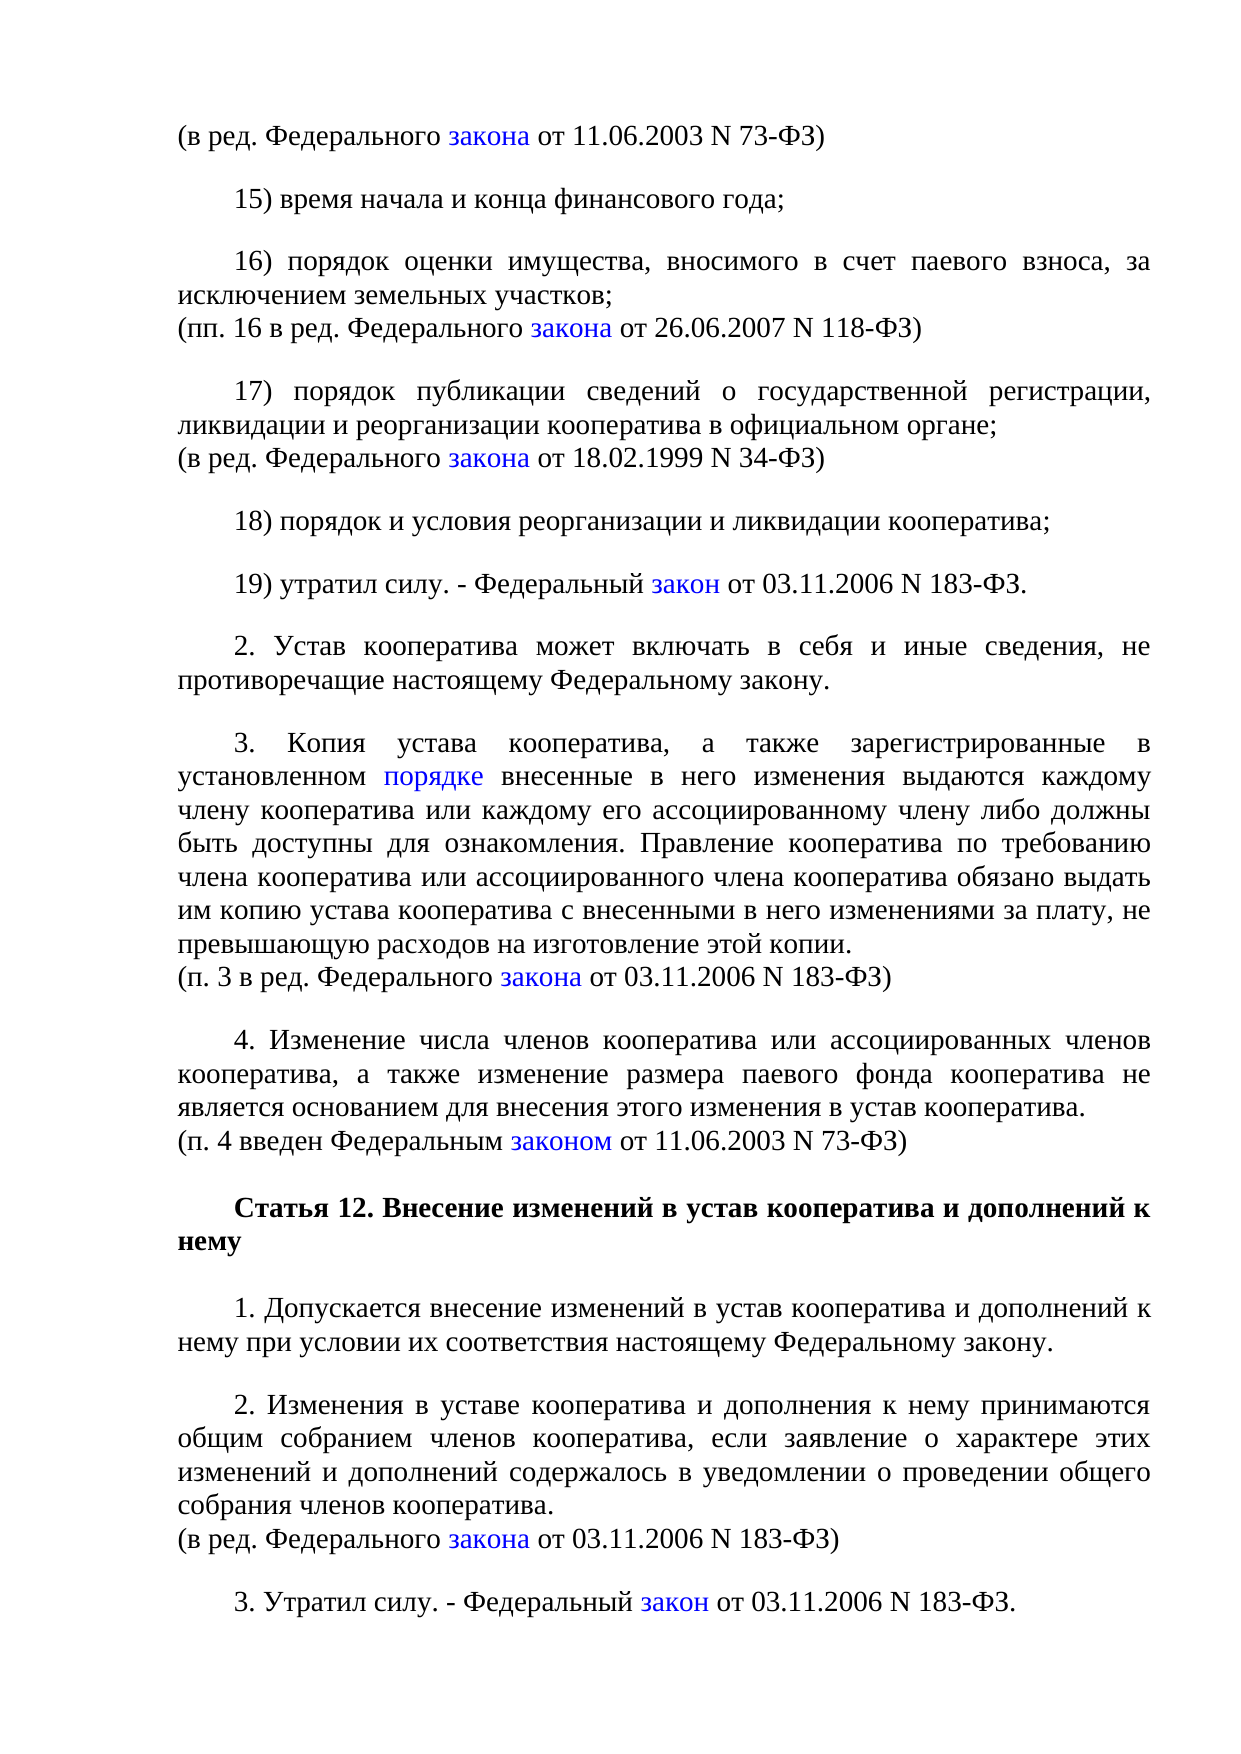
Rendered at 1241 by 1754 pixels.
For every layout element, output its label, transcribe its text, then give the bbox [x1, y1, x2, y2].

text (п. 4 введен Федеральным законом от 11.06.2003 N 73-ФЗ) [177, 1123, 1152, 1156]
title Статья 12. Внесение изменений в устав кооператива и дополнений к нему [177, 1190, 1152, 1257]
text 2. Изменения в уставе кооператива и дополнения к нему принимаются общим собранием членов кооператива, если заявление о характере этих изменений и дополнений содержалось в уведомлении о проведении общего собрания членов кооператива. [177, 1387, 1152, 1521]
text 16) порядок оценки имущества, вносимого в счет паевого взноса, за исключением земельных участков; [177, 243, 1152, 311]
text 1. Допускается внесение изменений в устав кооператива и дополнений к нему при условии их соответствия настоящему Федеральному закону. [177, 1291, 1152, 1358]
text 18) порядок и условия реорганизации и ликвидации кооператива; [177, 503, 1152, 537]
text 4. Изменение числа членов кооператива или ассоциированных членов кооператива, а также изменение размера паевого фонда кооператива не является основанием для внесения этого изменения в устав кооператива. [177, 1022, 1152, 1123]
text 17) порядок публикации сведений о государственной регистрации, ликвидации и реорганизации кооператива в официальном органе; [177, 373, 1152, 440]
text 15) время начала и конца финансового года; [177, 181, 1152, 214]
text (в ред. Федерального закона от 03.11.2006 N 183-ФЗ) [177, 1521, 1152, 1554]
text 2. Устав кооператива может включать в себя и иные сведения, не противоречащие настоящему Федеральному закону. [177, 628, 1152, 696]
text 19) утратил силу. - Федеральный закон от 03.11.2006 N 183-ФЗ. [177, 566, 1152, 599]
text 3. Утратил силу. - Федеральный закон от 03.11.2006 N 183-ФЗ. [177, 1584, 1152, 1617]
text 3. Копия устава кооператива, а также зарегистрированные в установленном порядке внесенные в него изменения выдаются каждому члену кооператива или каждому его ассоциированному члену либо должны быть доступны для ознакомления. Правление кооператива по требованию члена кооператива или ассоциированного члена кооператива обязано выдать им копию устава кооператива с внесенными в него изменениями за плату, не превышающую расходов на изготовление этой копии. [177, 725, 1152, 959]
text (в ред. Федерального закона от 11.06.2003 N 73-ФЗ) [177, 118, 1152, 152]
text (пп. 16 в ред. Федерального закона от 26.06.2007 N 118-ФЗ) [177, 311, 1152, 344]
text (п. 3 в ред. Федерального закона от 03.11.2006 N 183-ФЗ) [177, 959, 1152, 993]
text (в ред. Федерального закона от 18.02.1999 N 34-ФЗ) [177, 440, 1152, 474]
